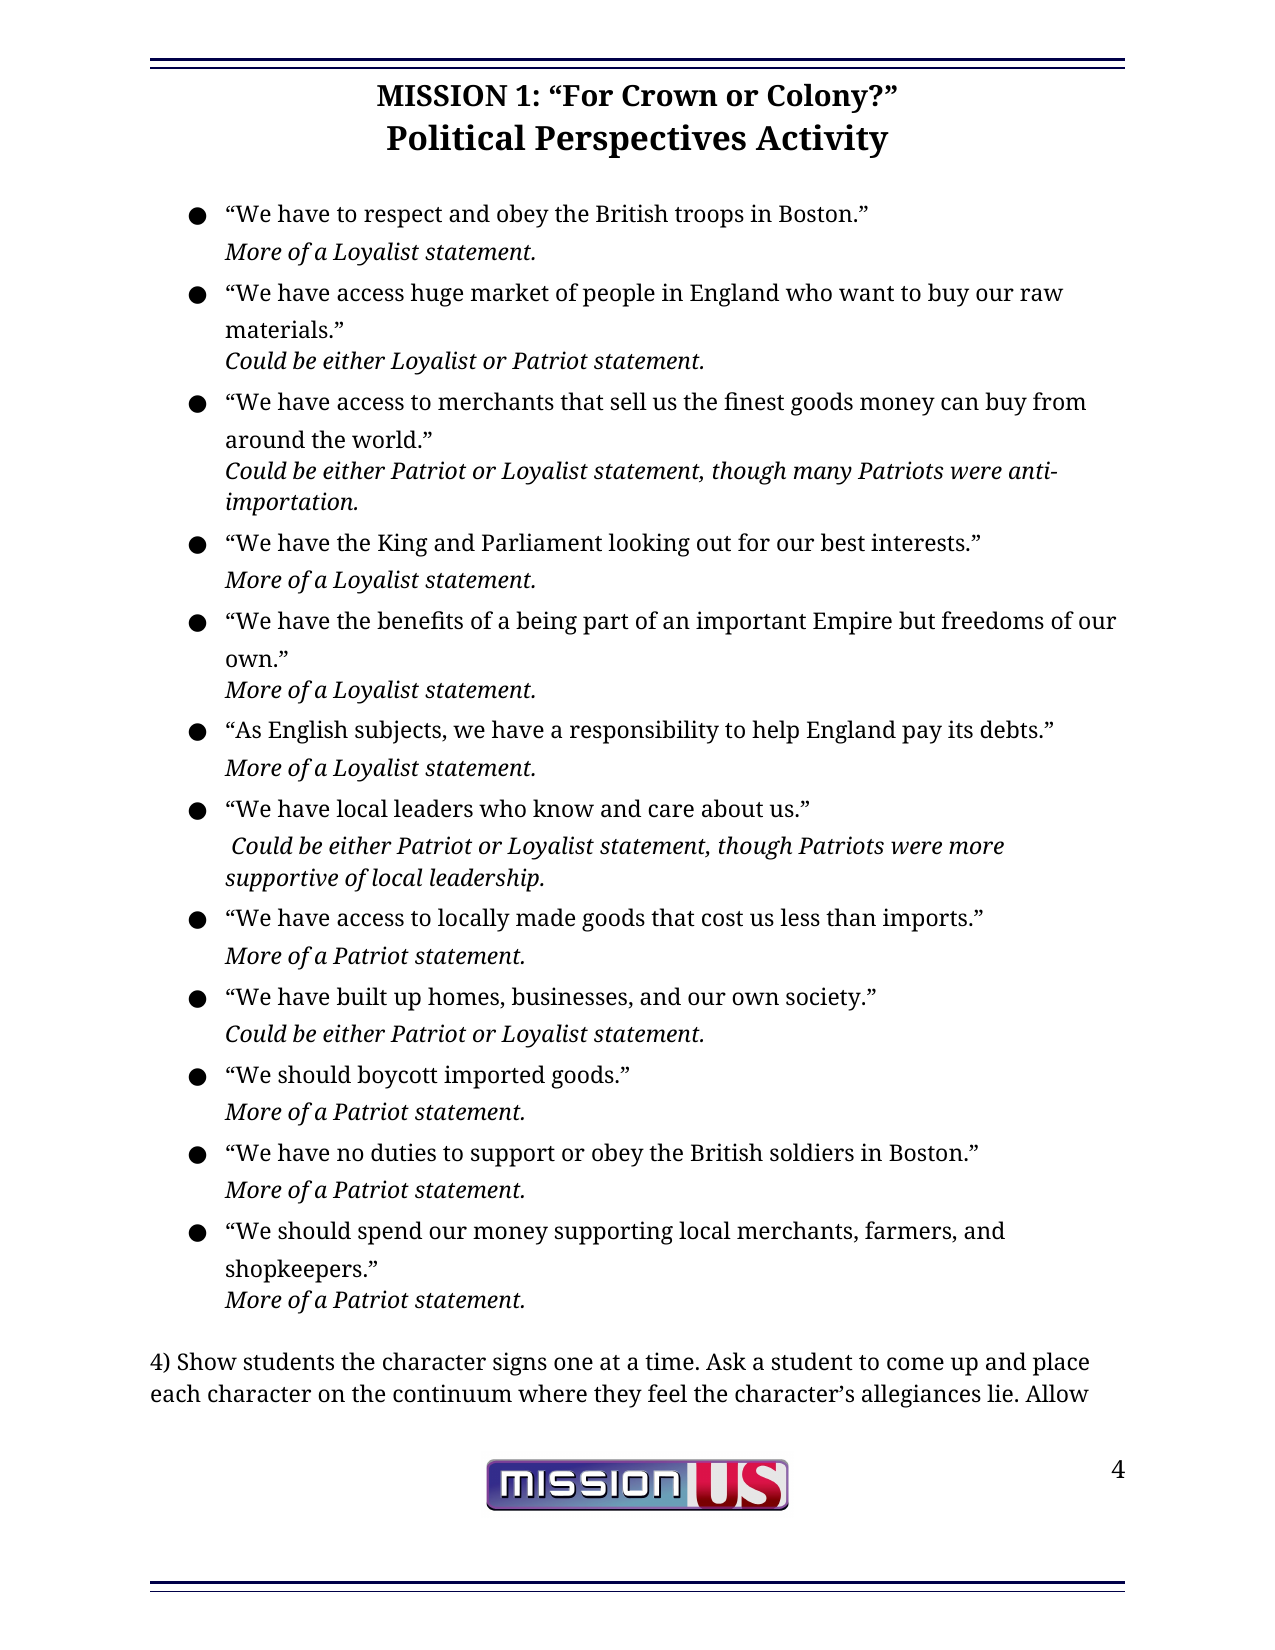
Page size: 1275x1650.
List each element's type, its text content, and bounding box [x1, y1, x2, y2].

list “We have the King and Parliament looking out for our best interests.” [187, 517, 1125, 564]
text More of a Patriot statement. [225, 1096, 1125, 1127]
list “We have to respect and obey the British troops in Boston.” [187, 189, 1125, 236]
list “We have local leaders who know and care about us.” [187, 783, 1125, 830]
text More of a Patriot statement. [225, 1174, 1125, 1206]
list “As English subjects, we have a responsibility to help England pay its debts.” [187, 705, 1125, 752]
text Could be either Patriot or Loyalist statement, though Patriots were more supportive of local leadership. [225, 830, 1125, 893]
list “We have no duties to support or obey the British soldiers in Boston.” [187, 1127, 1125, 1174]
text Could be either Loyalist or Patriot statement. [225, 345, 1125, 377]
text More of a Patriot statement. [225, 940, 1125, 971]
list “We have built up homes, businesses, and our own society.” [187, 971, 1125, 1018]
picture [481, 1451, 794, 1518]
text Could be either Patriot or Loyalist statement. [225, 1018, 1125, 1049]
text More of a Loyalist statement. [225, 674, 1125, 705]
list “We have access huge market of people in England who want to buy our raw materials.” [187, 267, 1125, 345]
text More of a Loyalist statement. [225, 236, 1125, 267]
text Could be either Patriot or Loyalist statement, though many Patriots were anti-importation. [225, 455, 1125, 517]
list “We have access to merchants that sell us the finest goods money can buy from around the world.” [187, 377, 1125, 455]
text More of a Loyalist statement. [225, 752, 1125, 783]
text More of a Loyalist statement. [225, 564, 1125, 596]
list “We should boycott imported goods.” [187, 1049, 1125, 1096]
list “We should spend our money supporting local merchants, farmers, and shopkeepers.” [187, 1206, 1125, 1284]
text More of a Patriot statement. [225, 1284, 1125, 1315]
list “We have the benefits of a being part of an important Empire but freedoms of our own.” [187, 596, 1125, 674]
list “We have access to locally made goods that cost us less than imports.” [187, 893, 1125, 940]
